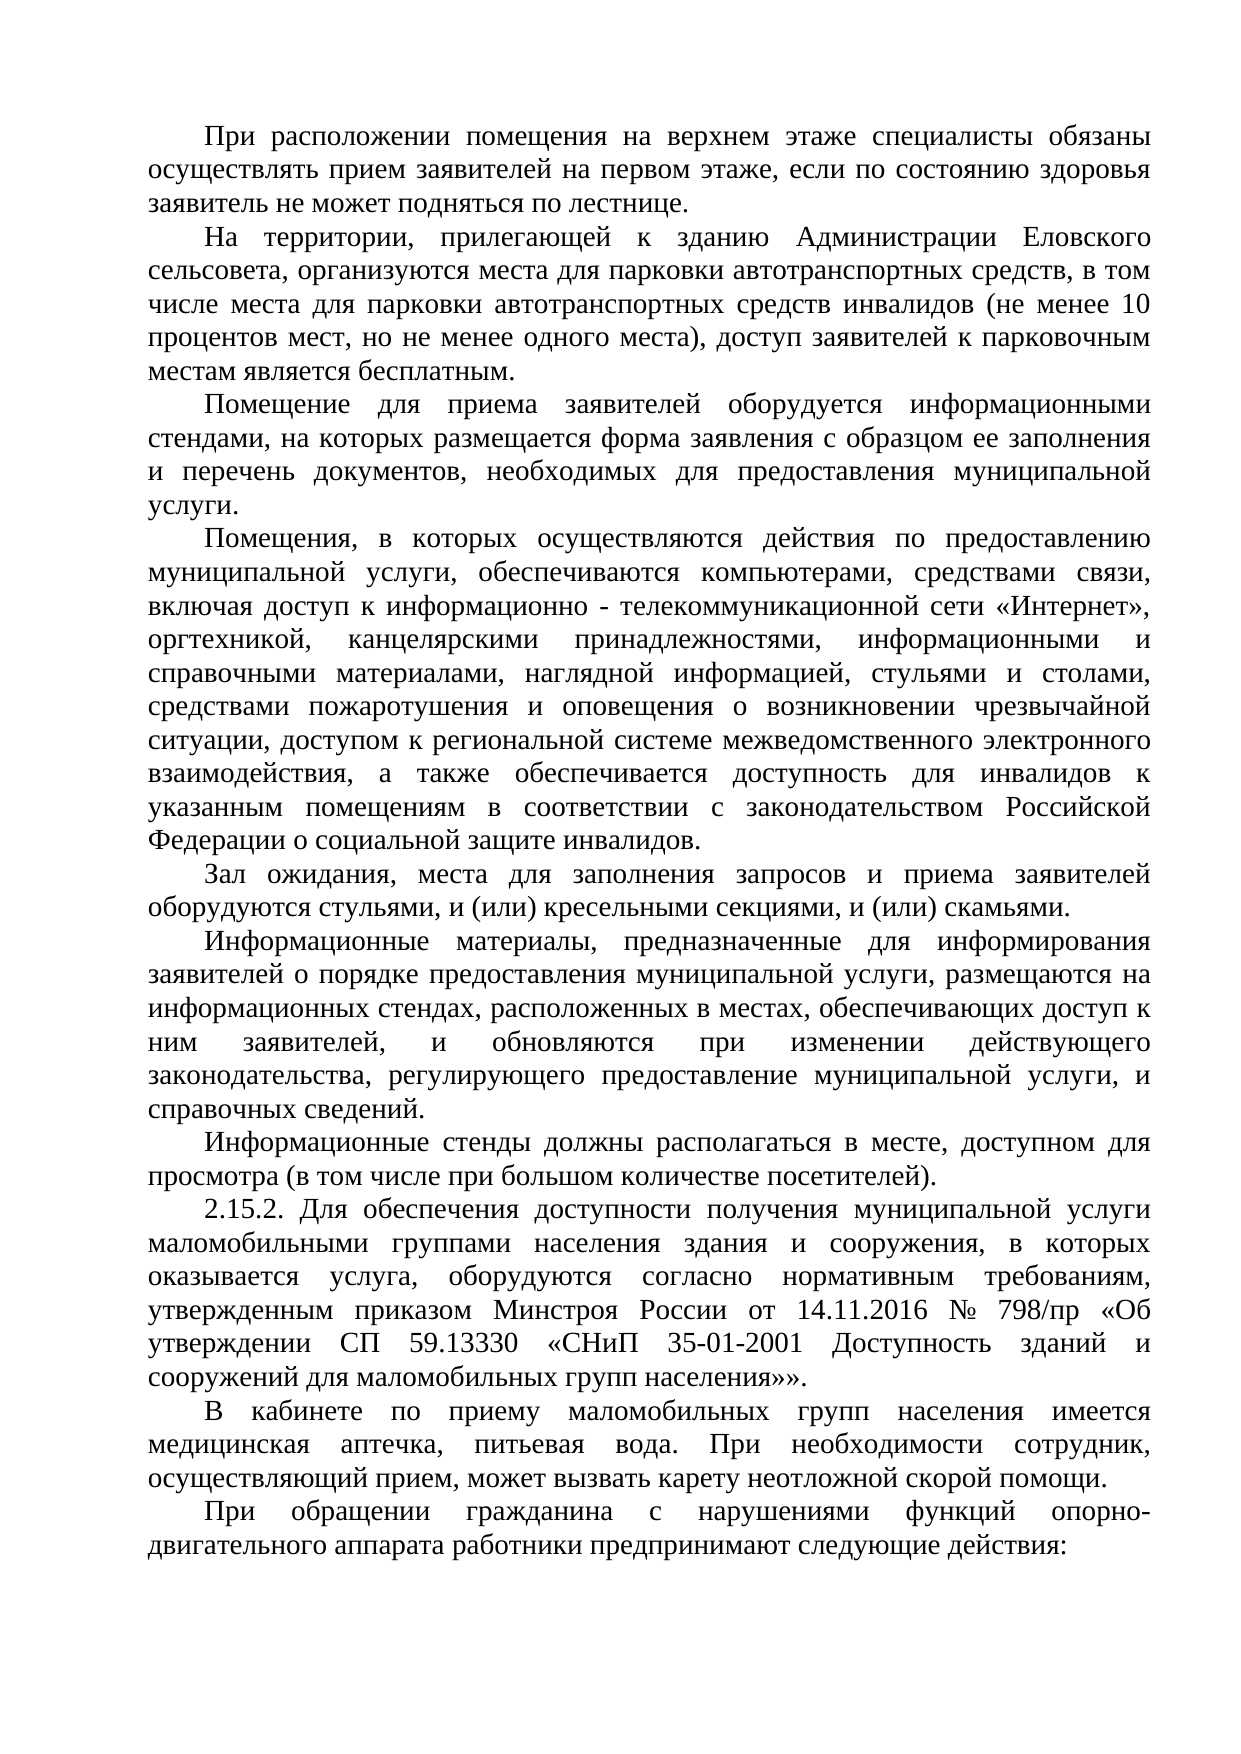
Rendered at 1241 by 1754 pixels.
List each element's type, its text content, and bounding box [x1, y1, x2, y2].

text Информационные стенды должны располагаться в месте, доступном для просмотра (в том числе при большом количестве посетителей). [148, 1124, 1152, 1191]
text Помещение для приема заявителей оборудуется информационными стендами, на которых размещается форма заявления с образцом ее заполнения и перечень документов, необходимых для предоставления муниципальной услуги. [148, 386, 1152, 521]
text Информационные материалы, предназначенные для информирования заявителей о порядке предоставления муниципальной услуги, размещаются на информационных стендах, расположенных в местах, обеспечивающих доступ к ним заявителей, и обновляются при изменении действующего законодательства, регулирующего предоставление муниципальной услуги, и справочных сведений. [148, 923, 1152, 1124]
text Зал ожидания, места для заполнения запросов и приема заявителей оборудуются стульями, и (или) кресельными секциями, и (или) скамьями. [148, 856, 1152, 923]
text Помещения, в которых осуществляются действия по предоставлению муниципальной услуги, обеспечиваются компьютерами, средствами связи, включая доступ к информационно - телекоммуникационной сети «Интернет», оргтехникой, канцелярскими принадлежностями, информационными и справочными материалами, наглядной информацией, стульями и столами, средствами пожаротушения и оповещения о возникновении чрезвычайной ситуации, доступом к региональной системе межведомственного электронного взаимодействия, а также обеспечивается доступность для инвалидов к указанным помещениям в соответствии с законодательством Российской Федерации о социальной защите инвалидов. [148, 521, 1152, 856]
text При обращении гражданина с нарушениями функций опорно-двигательного аппарата работники предпринимают следующие действия: [148, 1493, 1152, 1560]
text При расположении помещения на верхнем этаже специалисты обязаны осуществлять прием заявителей на первом этаже, если по состоянию здоровья заявитель не может подняться по лестнице. [148, 118, 1152, 219]
text 2.15.2. Для обеспечения доступности получения муниципальной услуги маломобильными группами населения здания и сооружения, в которых оказывается услуга, оборудуются согласно нормативным требованиям, утвержденным приказом Минстроя России от 14.11.2016 № 798/пр «Об утверждении СП 59.13330 «СНиП 35-01-2001 Доступность зданий и сооружений для маломобильных групп населения»». [148, 1191, 1152, 1393]
text В кабинете по приему маломобильных групп населения имеется медицинская аптечка, питьевая вода. При необходимости сотрудник, осуществляющий прием, может вызвать карету неотложной скорой помощи. [148, 1393, 1152, 1493]
text На территории, прилегающей к зданию Администрации Еловского сельсовета, организуются места для парковки автотранспортных средств, в том числе места для парковки автотранспортных средств инвалидов (не менее 10 процентов мест, но не менее одного места), доступ заявителей к парковочным местам является бесплатным. [148, 219, 1152, 386]
